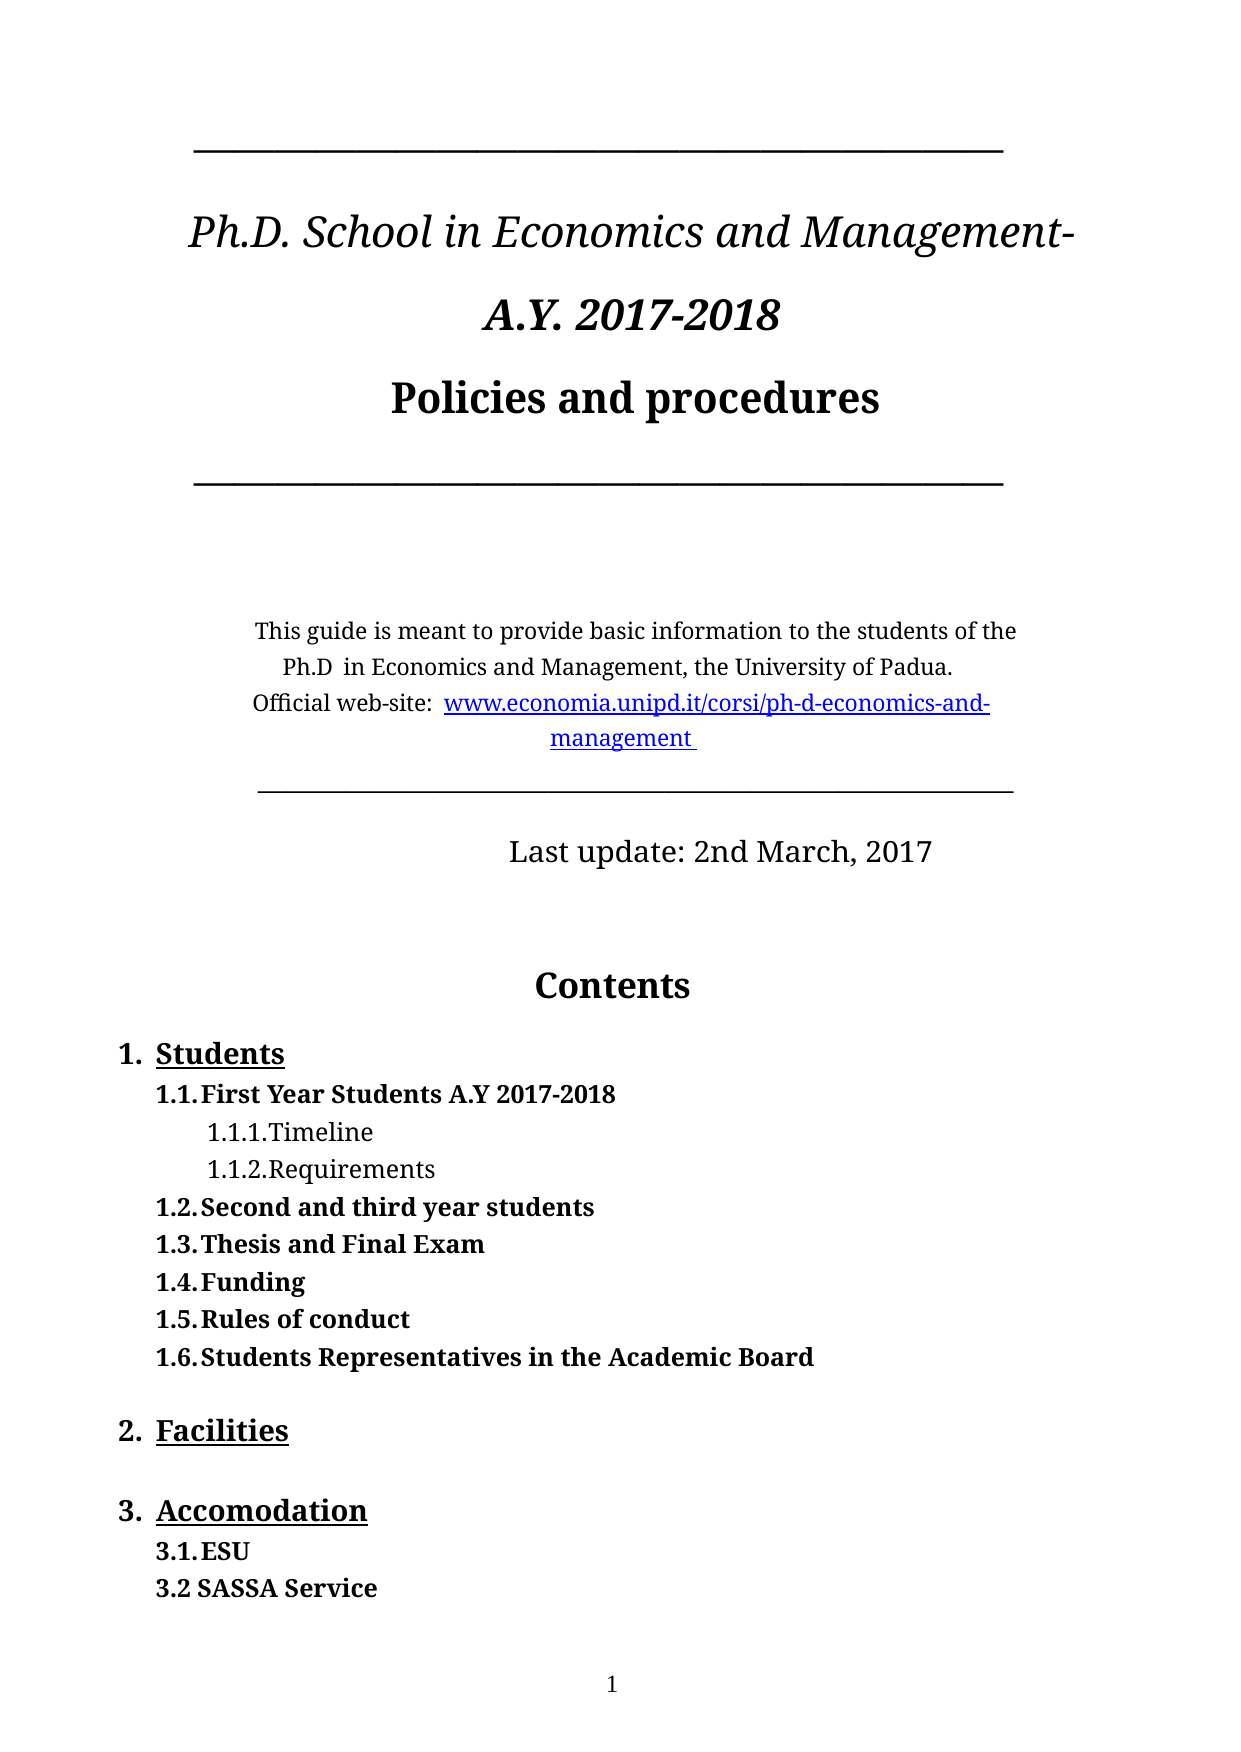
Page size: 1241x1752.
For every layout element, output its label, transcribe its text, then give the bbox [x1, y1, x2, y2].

text Policies and procedures [223, 368, 1018, 426]
text 3. Accomodation [118, 1490, 1122, 1530]
text 2. Facilities [118, 1411, 1122, 1450]
text Last update: 2nd March, 2017 [130, 831, 1065, 871]
text 1.6. Students Representatives in the Academic Board [156, 1336, 1122, 1373]
text 1.3. Thesis and Final Exam [156, 1223, 1122, 1261]
text A.Y. 2017-2018 [118, 284, 1120, 343]
text 3.1. ESU [156, 1530, 1122, 1567]
text 1. Students [118, 1033, 1122, 1073]
text 1.1. First Year Students A.Y 2017-2018 [156, 1073, 1122, 1111]
text 3.2 SASSA Service [156, 1567, 1122, 1605]
text 1.2. Second and third year students [156, 1186, 1122, 1223]
text ———————————————————— [164, 451, 1065, 509]
text Ph.D. School in Economics and Management- [118, 201, 1120, 259]
text —————————————————————————— [224, 779, 1018, 806]
text This guide is meant to provide basic information to the students of the Ph.D in Economics and Management, the University of Padua. Official web-site: www.economia.unipd.it/corsi/ph-d-economics-and-management [216, 610, 1026, 754]
text ———————————————————— [164, 118, 1065, 176]
text 1.1.2. Requirements [207, 1148, 1122, 1186]
text 1.5. Rules of conduct [156, 1298, 1122, 1336]
text Contents [130, 960, 1065, 1008]
text 1.4. Funding [156, 1261, 1122, 1298]
text 1.1.1. Timeline [207, 1111, 1122, 1148]
